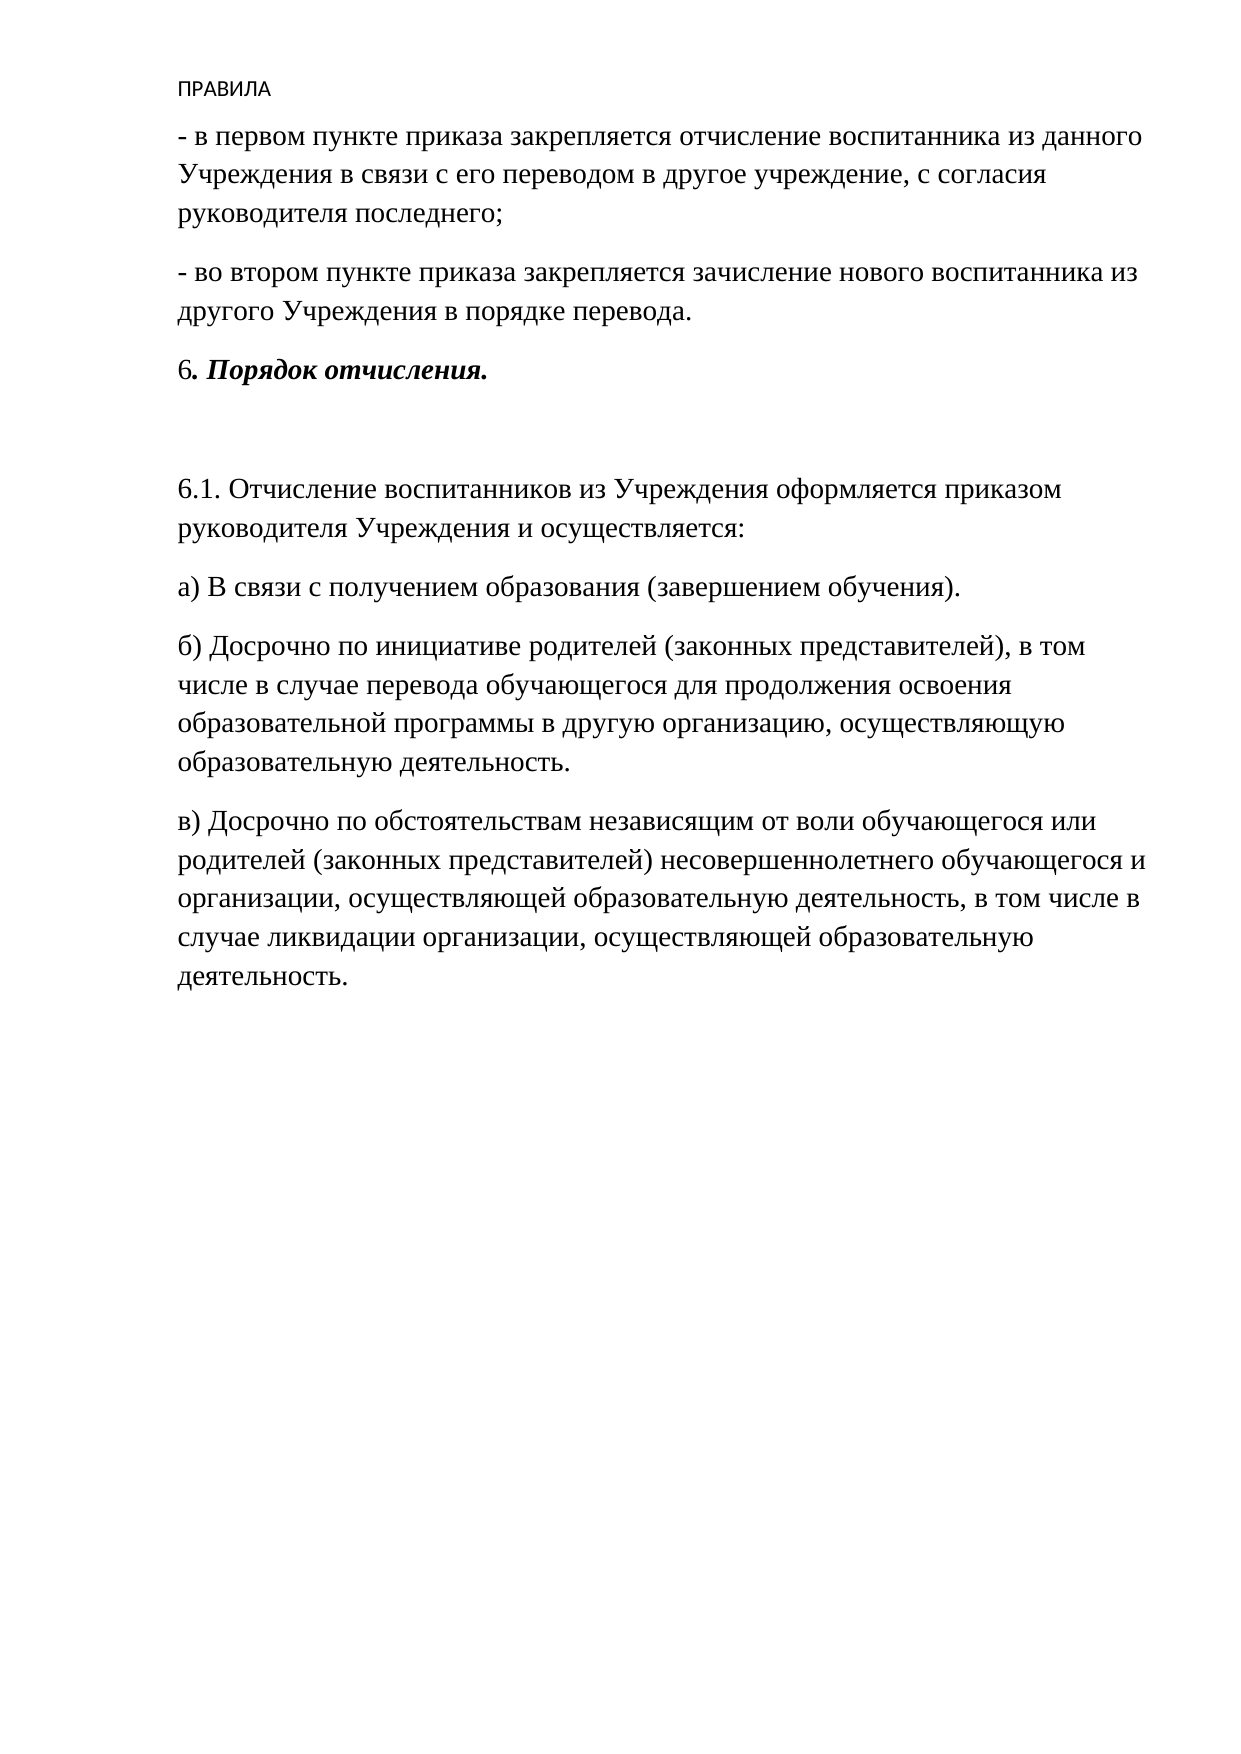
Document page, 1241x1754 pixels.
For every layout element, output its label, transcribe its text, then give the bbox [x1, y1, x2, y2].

text 6.1. Отчисление воспитанников из Учреждения оформляется приказом руководителя Учреждения и осуществляется: [177, 471, 1152, 543]
text в) Досрочно по обстоятельствам независящим от воли обучающегося или родителей (законных представителей) несовершеннолетнего обучающегося и организации, осуществляющей образовательную деятельность, в том числе в случае ликвидации организации, осуществляющей образовательную деятельность. [177, 803, 1152, 991]
text б) Досрочно по инициативе родителей (законных представителей), в том числе в случае перевода обучающегося для продолжения освоения образовательной программы в другую организацию, осуществляющую образовательную деятельность. [177, 628, 1152, 778]
text 6. Порядок отчисления. [177, 352, 1152, 386]
text - в первом пункте приказа закрепляется отчисление воспитанника из данного Учреждения в связи с его переводом в другое учреждение, с согласия руководителя последнего; [177, 118, 1152, 229]
text а) В связи с получением образования (завершением обучения). [177, 569, 1152, 603]
text - во втором пункте приказа закрепляется зачисление нового воспитанника из другого Учреждения в порядке перевода. [177, 254, 1152, 327]
